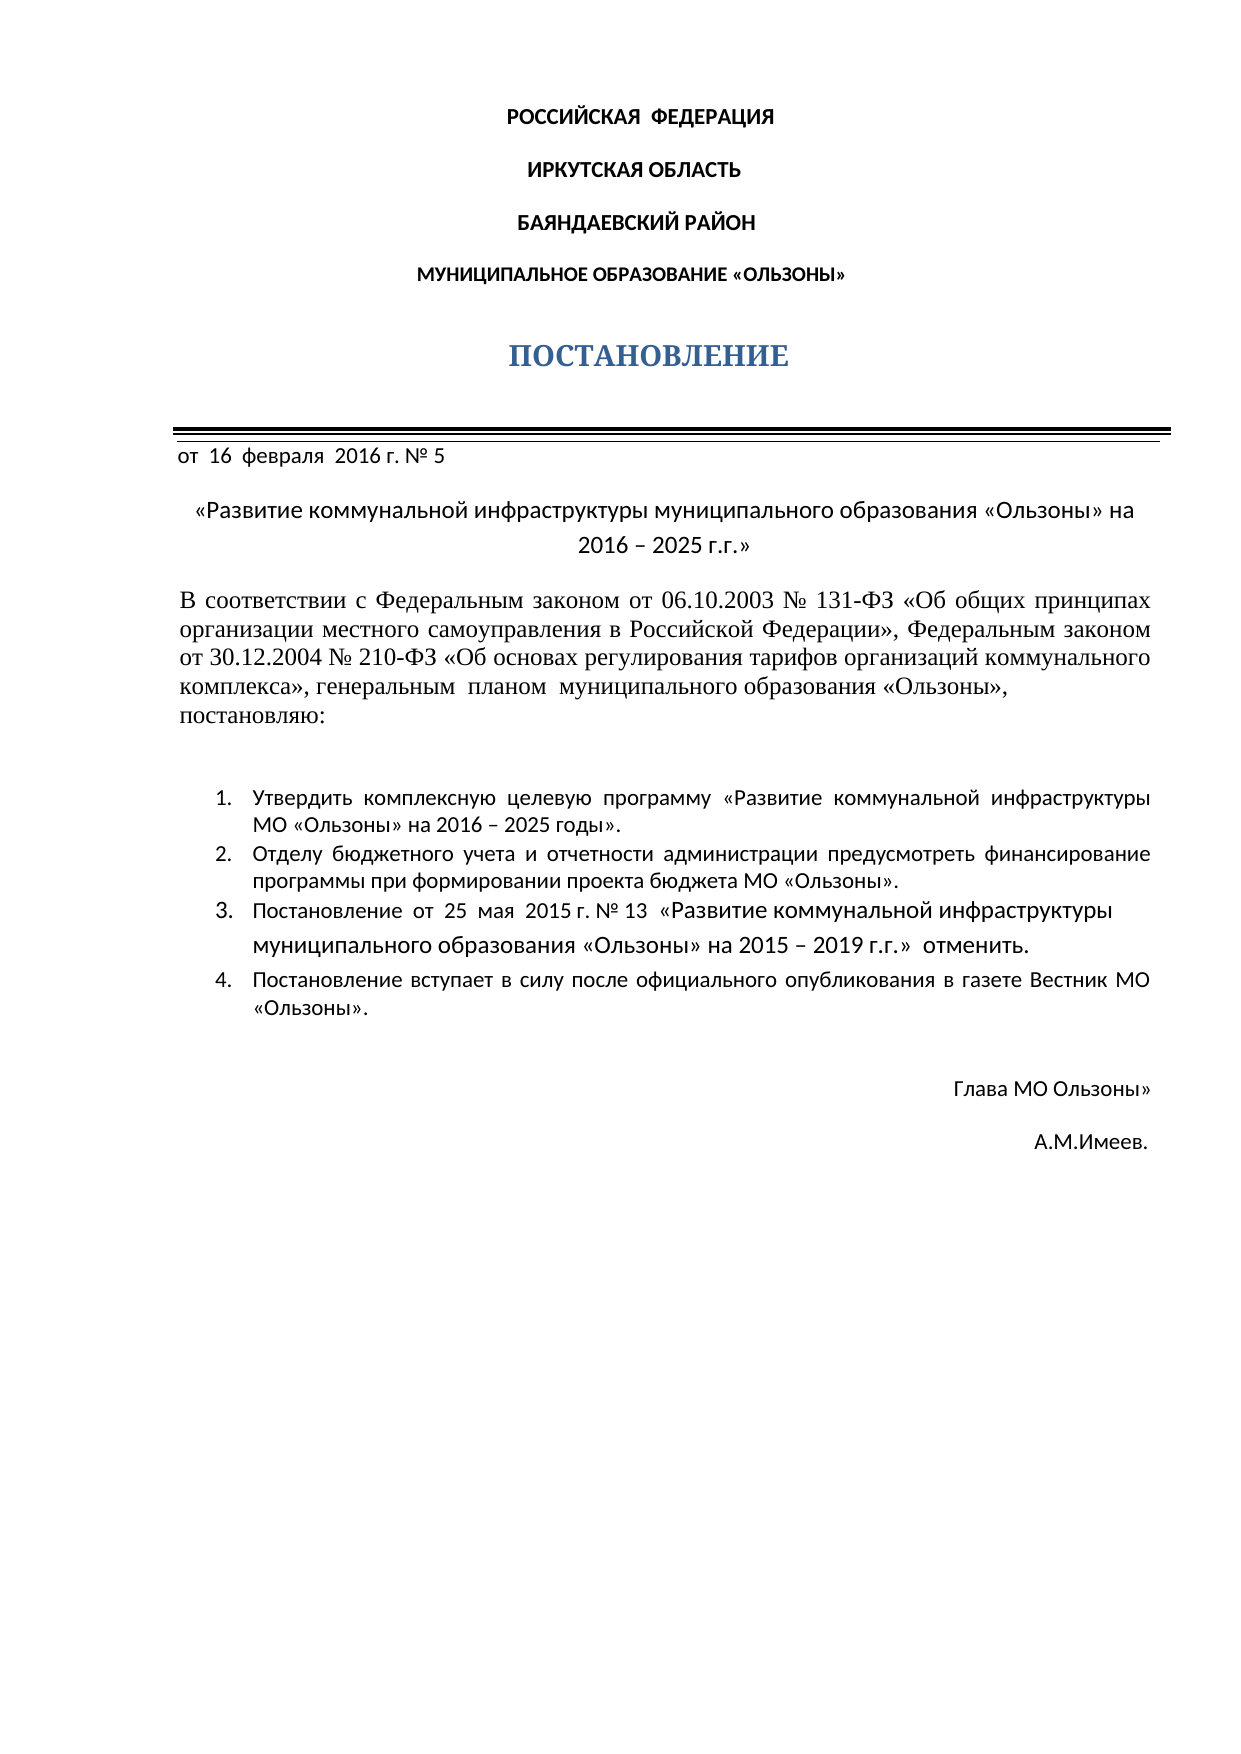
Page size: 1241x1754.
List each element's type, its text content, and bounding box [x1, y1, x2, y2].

text МУНИЦИПАЛЬНОЕ ОБРАЗОВАНИЕ «ОЛЬЗОНЫ» [177, 261, 1226, 286]
text «Развитие коммунальной инфраструктуры муниципального образования «Ользоны» на 2016 – 2025 г.г.» [177, 494, 1152, 560]
subtitle ПОСТАНОВЛЕНИЕ [177, 340, 1226, 373]
list Постановление вступает в силу после официального опубликования в газете Вестник МО «Ользоны». [215, 965, 1152, 1021]
list Отделу бюджетного учета и отчетности администрации предусмотреть финансирование программы при формировании проекта бюджета МО «Ользоны». [215, 839, 1152, 895]
text постановляю: [179, 700, 1152, 729]
list Постановление от 25 мая 2015 г. № 13 «Развитие коммунальной инфраструктуры муниципального образования «Ользоны» на 2015 – 2019 г.г.» отменить. [215, 895, 1152, 960]
text БАЯНДАЕВСКИЙ РАЙОН [177, 208, 1226, 236]
table_header Глава МО Ользоны» А.М.Имеев. [166, 1074, 1163, 1179]
text В соответствии с Федеральным законом от 06.10.2003 № 131-ФЗ «Об общих принципах организации местного самоуправления в Российской Федерации», Федеральным законом от 30.12.2004 № 210-ФЗ «Об основах регулирования тарифов организаций коммунального комплекса», генеральным планом муниципального образования «Ользоны», [179, 585, 1152, 700]
text РОССИЙСКАЯ ФЕДЕРАЦИЯ [177, 102, 1226, 130]
table_header [173, 435, 1171, 441]
text от 16 февраля 2016 г. № 5 [177, 441, 1226, 469]
list Утвердить комплексную целевую программу «Развитие коммунальной инфраструктуры МО «Ользоны» на 2016 – 2025 годы». [215, 783, 1152, 839]
text ИРКУТСКАЯ ОБЛАСТЬ [177, 155, 1226, 183]
